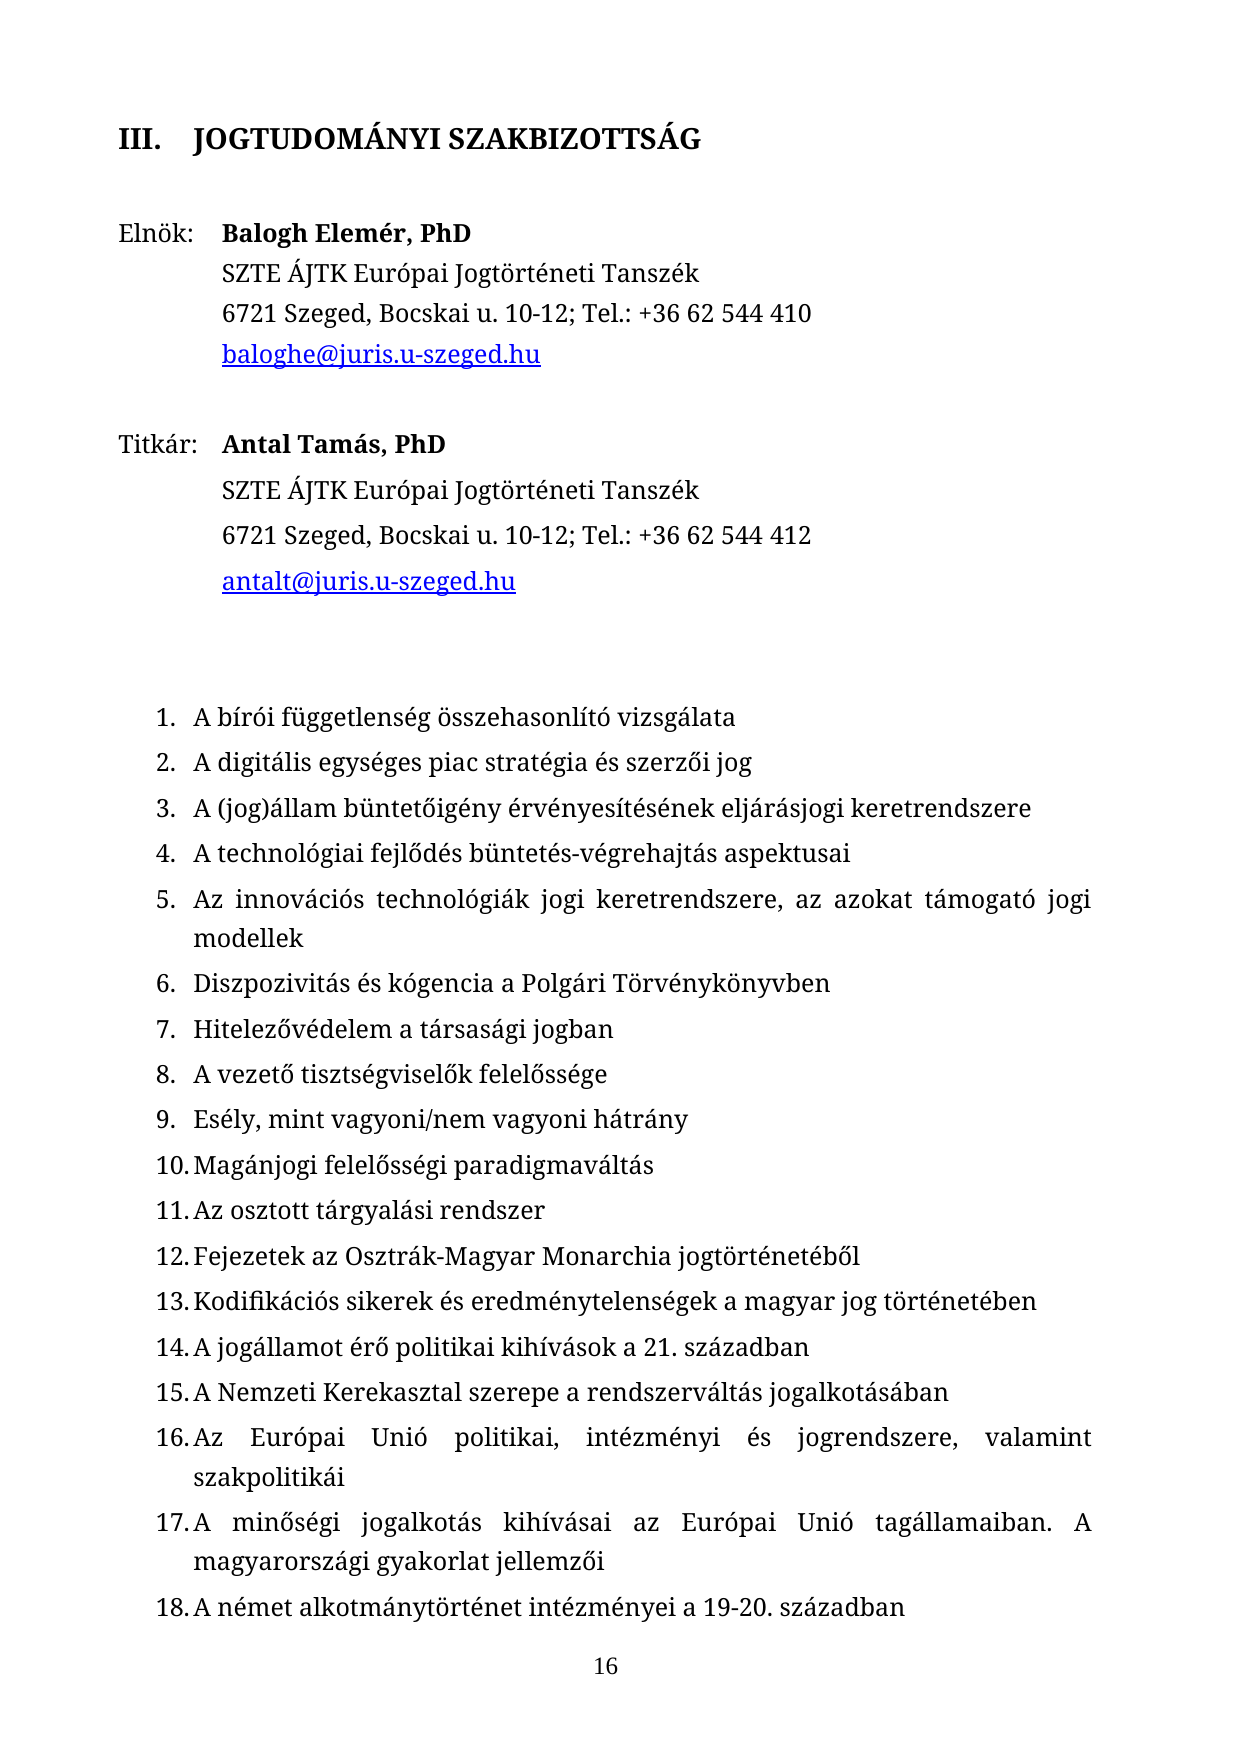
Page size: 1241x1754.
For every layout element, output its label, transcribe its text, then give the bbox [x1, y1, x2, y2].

text Titkár: Antal Tamás, PhD [118, 427, 1092, 461]
list Esély, mint vagyoni/nem vagyoni hátrány [156, 1102, 1092, 1136]
list Magánjogi felelősségi paradigmaváltás [156, 1148, 1092, 1182]
list JOGTUDOMÁNYI SZAKBIZOTTSÁG [118, 118, 1092, 158]
list A jogállamot érő politikai kihívások a 21. században [156, 1329, 1092, 1363]
list Az innovációs technológiák jogi keretrendszere, az azokat támogató jogi modellek [156, 881, 1092, 954]
list Diszpozivitás és kógencia a Polgári Törvénykönyvben [156, 966, 1092, 1000]
list Az osztott tárgyalási rendszer [156, 1193, 1092, 1227]
list Kodifikációs sikerek és eredménytelenségek a magyar jog történetében [156, 1284, 1092, 1318]
list Az Európai Unió politikai, intézményi és jogrendszere, valamint szakpolitikái [156, 1420, 1092, 1493]
list A minőségi jogalkotás kihívásai az Európai Unió tagállamaiban. A magyarországi gyakorlat jellemzői [156, 1505, 1092, 1578]
text 6721 Szeged, Bocskai u. 10-12; Tel.: +36 62 544 412 [148, 518, 1092, 552]
list A vezető tisztségviselők felelőssége [156, 1057, 1092, 1091]
text 6721 Szeged, Bocskai u. 10-12; Tel.: +36 62 544 410 [148, 296, 1092, 330]
list A Nemzeti Kerekasztal szerepe a rendszerváltás jogalkotásában [156, 1375, 1092, 1409]
text SZTE ÁJTK Európai Jogtörténeti Tanszék [192, 256, 1092, 290]
text SZTE ÁJTK Európai Jogtörténeti Tanszék [148, 473, 1092, 507]
text baloghe@juris.u-szeged.hu [148, 336, 1092, 370]
list A technológiai fejlődés büntetés-végrehajtás aspektusai [156, 836, 1092, 870]
list A digitális egységes piac stratégia és szerzői jog [156, 745, 1092, 779]
list A bírói függetlenség összehasonlító vizsgálata [156, 700, 1092, 734]
list Hitelezővédelem a társasági jogban [156, 1011, 1092, 1045]
list A (jog)állam büntetőigény érvényesítésének eljárásjogi keretrendszere [156, 791, 1092, 824]
text antalt@juris.u-szeged.hu [222, 563, 1092, 597]
list A német alkotmánytörténet intézményei a 19-20. században [156, 1589, 1092, 1623]
text Elnök: Balogh Elemér, PhD [118, 215, 1092, 249]
list Fejezetek az Osztrák-Magyar Monarchia jogtörténetéből [156, 1238, 1092, 1272]
